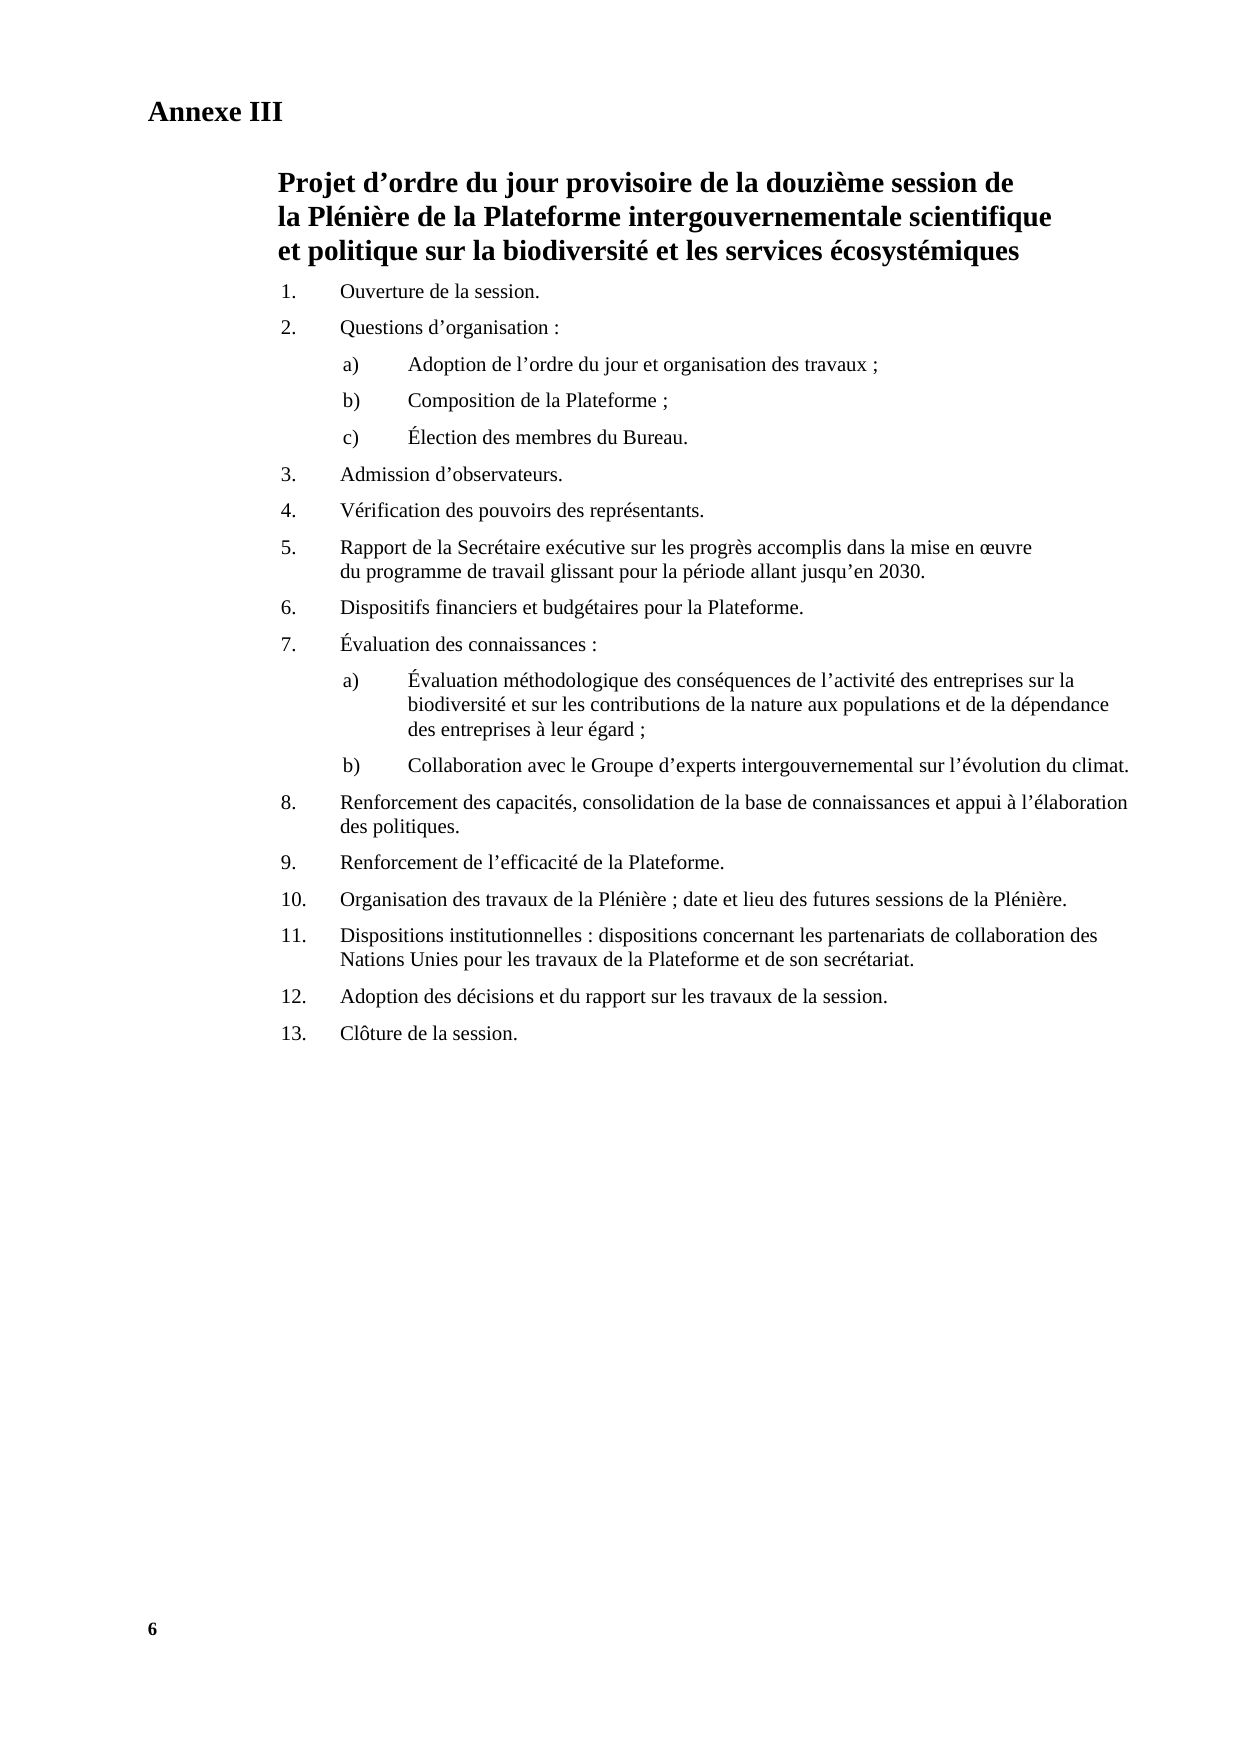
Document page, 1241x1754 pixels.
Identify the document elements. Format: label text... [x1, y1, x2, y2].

list Rapport de la Secrétaire exécutive sur les progrès accomplis dans la mise en œuvre du programme de travail glissant pour la période allant jusqu’en 2030. [281, 534, 1137, 583]
list Renforcement des capacités, consolidation de la base de connaissances et appui à l’élaboration des politiques. [281, 789, 1137, 838]
list Clôture de la session. [281, 1021, 1137, 1044]
list Dispositions institutionnelles : dispositions concernant les partenariats de collaboration des Nations Unies pour les travaux de la Plateforme et de son secrétariat. [281, 923, 1137, 971]
list Vérification des pouvoirs des représentants. [281, 498, 1137, 522]
list Collaboration avec le Groupe d’experts intergouvernemental sur l’évolution du climat. [343, 753, 1137, 777]
list Adoption des décisions et du rapport sur les travaux de la session. [281, 984, 1137, 1008]
list Composition de la Plateforme ; [343, 388, 1137, 412]
list Ouverture de la session. [281, 279, 1137, 303]
list Élection des membres du Bureau. [343, 425, 1137, 449]
text Annexe III [148, 94, 1137, 128]
list Évaluation des connaissances : [281, 632, 1137, 656]
list Questions d’organisation : [281, 315, 1137, 339]
list Dispositifs financiers et budgétaires pour la Plateforme. [281, 595, 1137, 619]
list Adoption de l’ordre du jour et organisation des travaux ; [343, 352, 1137, 376]
list Évaluation méthodologique des conséquences de l’activité des entreprises sur la biodiversité et sur les contributions de la nature aux populations et de la dépendance des entreprises à leur égard ; [343, 668, 1137, 741]
title Projet d’ordre du jour provisoire de la douzième session de la Plénière de la Plateforme intergouvernementale scientifique et politique sur la biodiversité et les services écosystémiques [278, 166, 1137, 266]
list Renforcement de l’efficacité de la Plateforme. [281, 850, 1137, 874]
list Admission d’observateurs. [281, 461, 1137, 486]
list Organisation des travaux de la Plénière ; date et lieu des futures sessions de la Plénière. [281, 887, 1137, 911]
